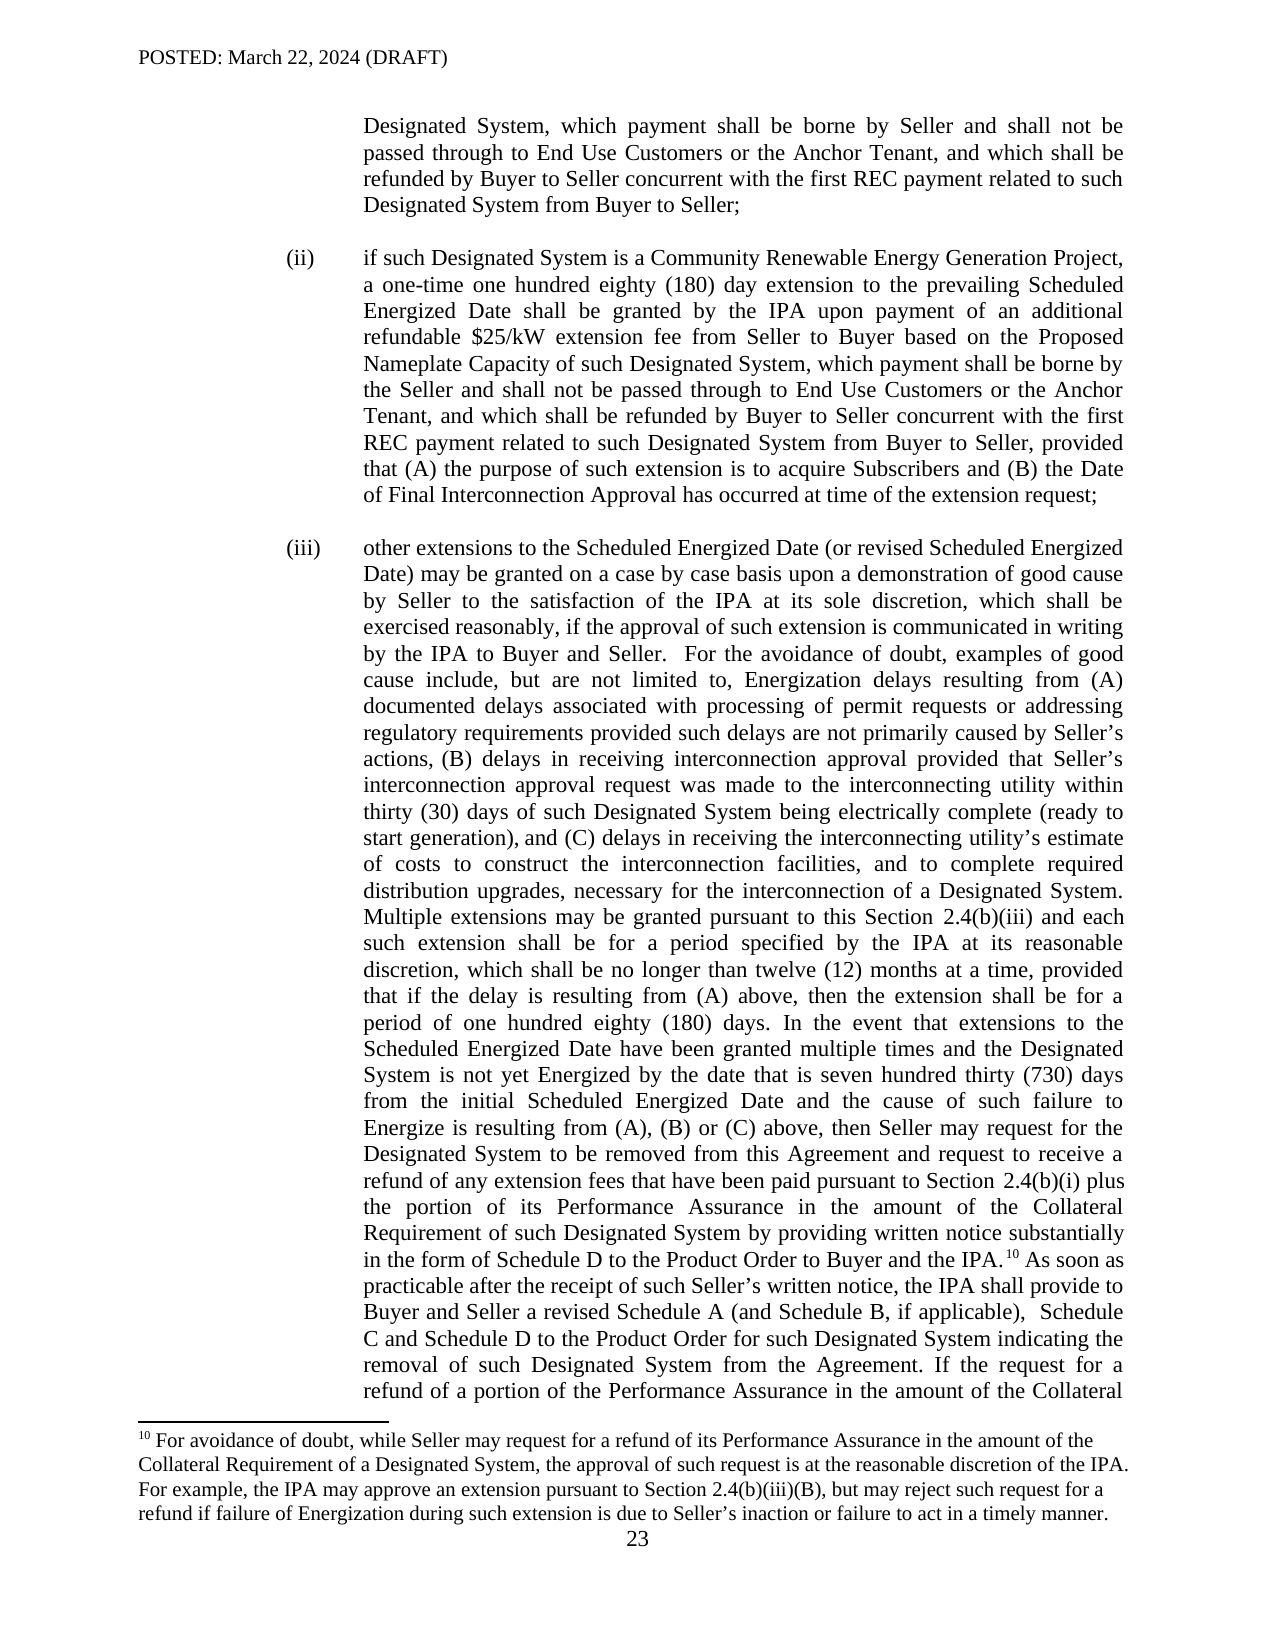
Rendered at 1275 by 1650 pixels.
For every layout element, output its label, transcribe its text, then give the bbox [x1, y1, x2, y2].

list if such Designated System is a Community Renewable Energy Generation Project, a one-time one hundred eighty (180) day extension to the prevailing Scheduled Energized Date shall be granted by the IPA upon payment of an additional refundable $25/kW extension fee from Seller to Buyer based on the Proposed Nameplate Capacity of such Designated System, which payment shall be borne by the Seller and shall not be passed through to End Use Customers or the Anchor Tenant, and which shall be refunded by Buyer to Seller concurrent with the first REC payment related to such Designated System from Buyer to Seller, provided that (A) the purpose of such extension is to acquire Subscribers and (B) the Date of Final Interconnection Approval has occurred at time of the extension request; [286, 244, 1125, 508]
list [286, 112, 1125, 218]
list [286, 534, 1125, 1404]
